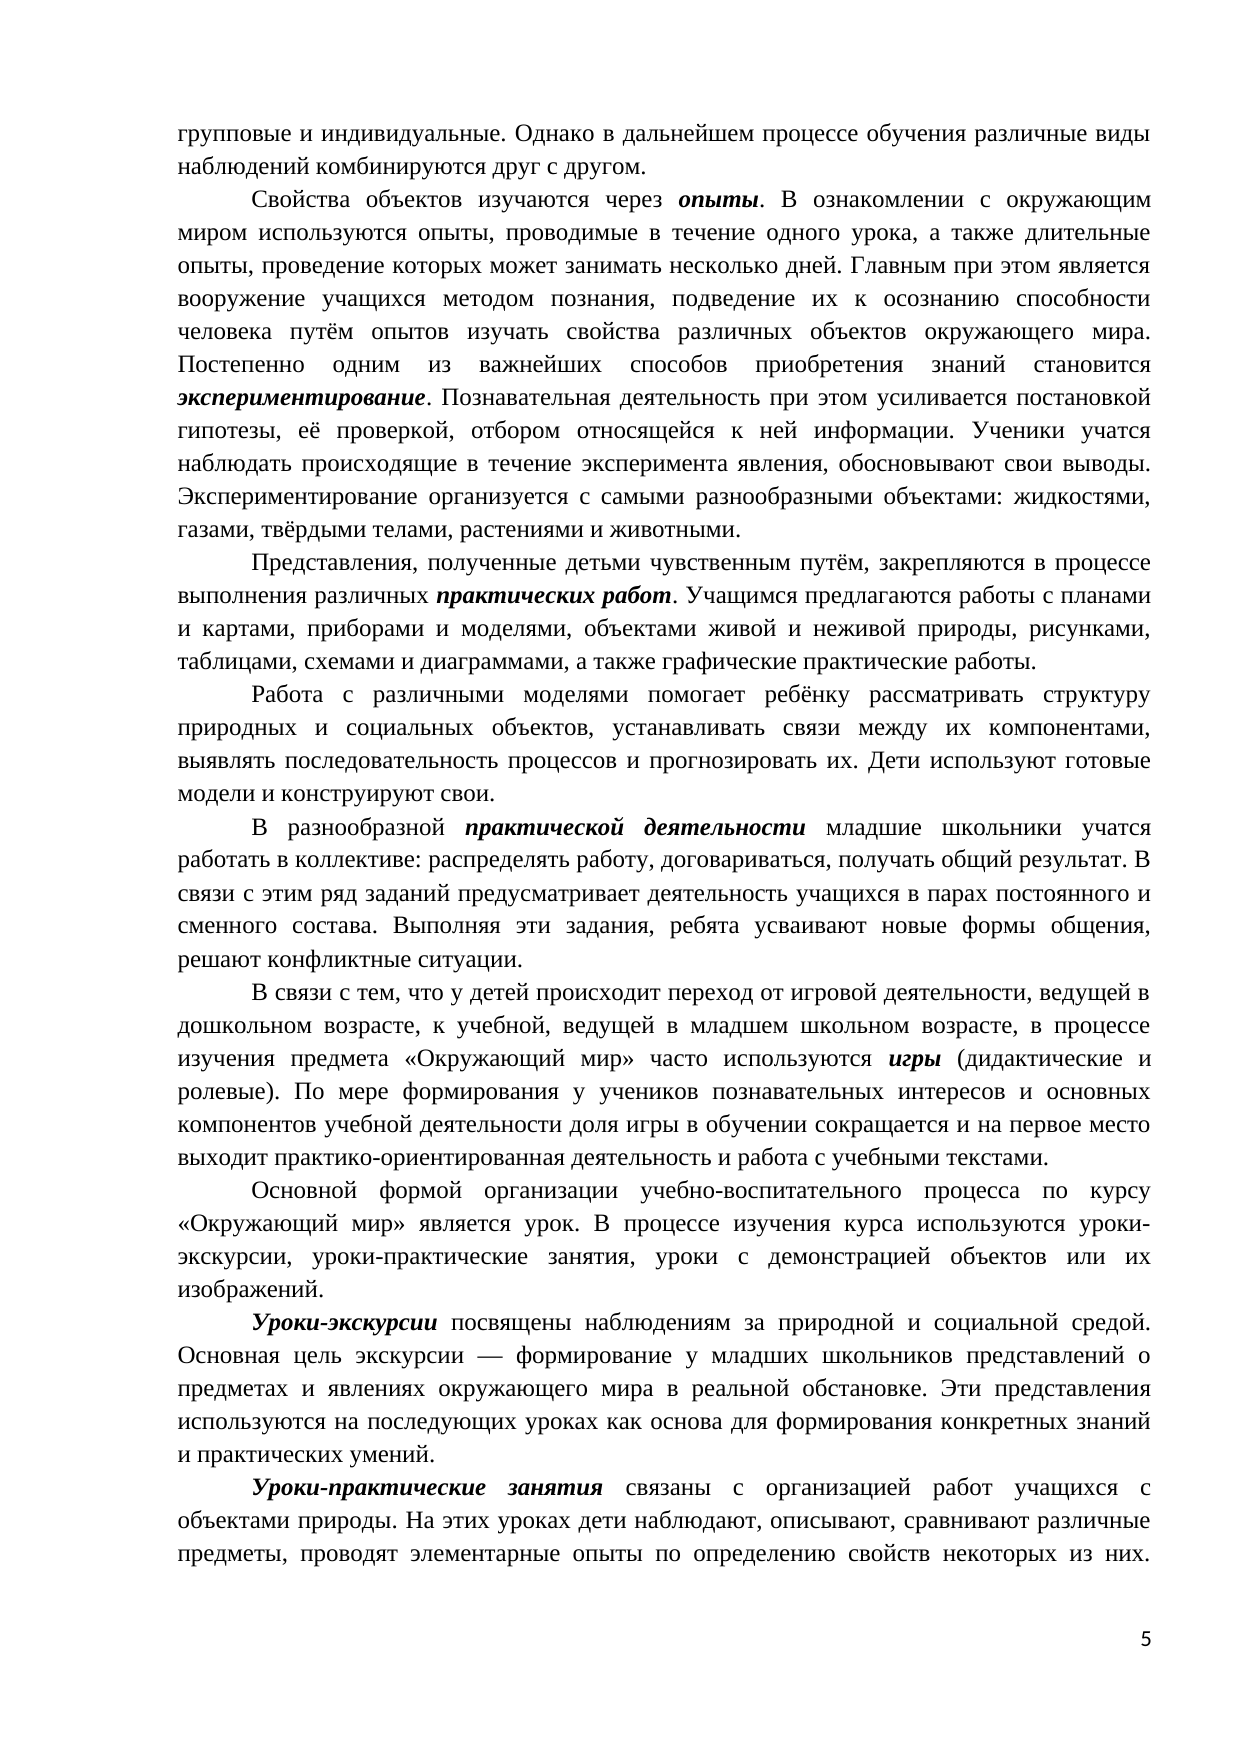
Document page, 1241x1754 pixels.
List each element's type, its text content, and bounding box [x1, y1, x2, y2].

text В разнообразной практической деятельности младшие школьники учатся работать в коллективе: распределять работу, договариваться, получать общий результат. В связи с этим ряд заданий предусматривает деятельность учащихся в парах постоянного и сменного состава. Выполняя эти задания, ребята усваивают новые формы общения, решают конфликтные ситуации. [177, 812, 1152, 972]
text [177, 118, 1152, 180]
text Представления, полученные детьми чувственным путём, закрепляются в процессе выполнения различных практических работ. Учащимся предлагаются работы с планами и картами, приборами и моделями, объектами живой и неживой природы, рисунками, таблицами, схемами и диаграммами, а также графические практические работы. [177, 547, 1152, 675]
text В связи с тем, что у детей происходит переход от игровой деятельности, ведущей в дошкольном возрасте, к учебной, ведущей в младшем школьном возрасте, в процессе изучения предмета «Окружающий мир» часто используются игры (дидактические и ролевые). По мере формирования у учеников познавательных интересов и основных компонентов учебной деятельности доля игры в обучении сокращается и на первое место выходит практико-ориентированная деятельность и работа с учебными текстами. [177, 977, 1152, 1171]
text Работа с различными моделями помогает ребёнку рассматривать структуру природных и социальных объектов, устанавливать связи между их компонентами, выявлять последовательность процессов и прогнозировать их. Дети используют готовые модели и конструируют свои. [177, 679, 1152, 807]
text Уроки-экскурсии посвящены наблюдениям за природной и социальной средой. Основная цель экскурсии — формирование у младших школьников представлений о предметах и явлениях окружающего мира в реальной обстановке. Эти представления используются на последующих уроках как основа для формирования конкретных знаний и практических умений. [177, 1307, 1152, 1468]
text Свойства объектов изучаются через опыты. В ознакомлении с окружающим миром используются опыты, проводимые в течение одного урока, а также длительные опыты, проведение которых может занимать несколько дней. Главным при этом является вооружение учащихся методом познания, подведение их к осознанию способности человека путём опытов изучать свойства различных объектов окружающего мира. Постепенно одним из важнейших способов приобретения знаний становится экспериментирование. Познавательная деятельность при этом усиливается постановкой гипотезы, её проверкой, отбором относящейся к ней информации. Ученики учатся наблюдать происходящие в течение эксперимента явления, обосновывают свои выводы. Экспериментирование организуется с самыми разнообразными объектами: жидкостями, газами, твёрдыми телами, растениями и животными. [177, 184, 1152, 543]
text Основной формой организации учебно-воспитательного процесса по курсу «Окружающий мир» является урок. В процессе изучения курса используются уроки-экскурсии, уроки-практические занятия, уроки с демонстрацией объектов или их изображений. [177, 1175, 1152, 1303]
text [177, 1472, 1152, 1567]
